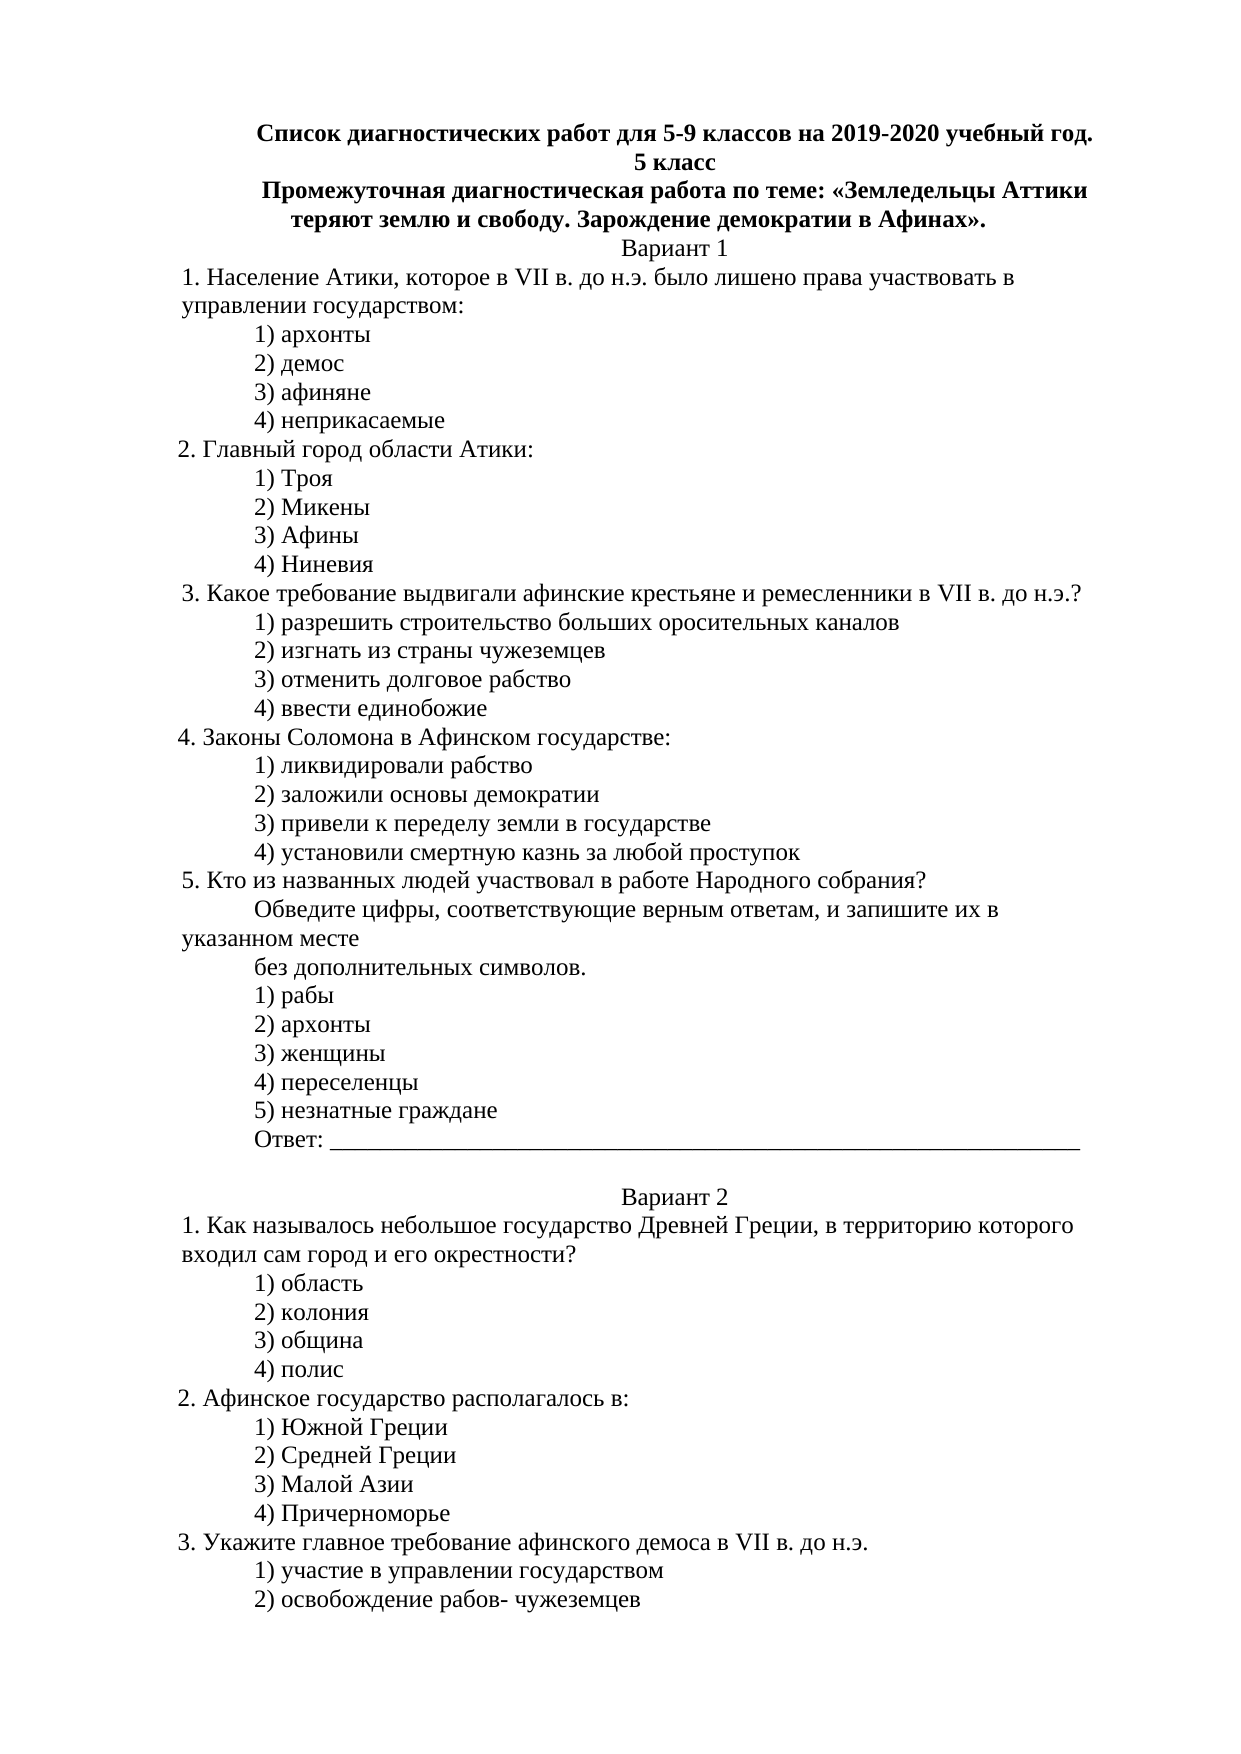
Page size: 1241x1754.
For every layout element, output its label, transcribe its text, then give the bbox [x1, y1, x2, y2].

text 5. Кто из названных людей участвовал в работе Народного собрания? [181, 866, 1096, 894]
text 4. Законы Соломона в Афинском государстве: [177, 722, 1096, 751]
text 1) Троя [181, 463, 1096, 492]
text 1) разрешить строительство больших оросительных каналов [181, 607, 1096, 636]
text 3) афиняне [181, 377, 1096, 406]
text 2) изгнать из страны чужеземцев [181, 636, 1096, 664]
text 4) неприкасаемые [181, 406, 1096, 434]
text 1. Как называлось небольшое государство Древней Греции, в территорию которого входил сам город и его окрестности? [181, 1211, 1096, 1268]
text 2) колония [181, 1297, 1096, 1326]
text Вариант 1 [181, 233, 1096, 262]
text Вариант 2 [181, 1182, 1096, 1211]
text 4) переселенцы [181, 1067, 1096, 1096]
text 4) Ниневия [181, 549, 1096, 578]
text 1) рабы [181, 981, 1096, 1009]
text 3. Укажите главное требование афинского демоса в VII в. до н.э. [177, 1527, 1096, 1556]
text 1) область [181, 1268, 1096, 1297]
text 2. Главный город области Атики: [177, 434, 1096, 463]
text 5 класс [181, 147, 1096, 176]
text Промежуточная диагностическая работа по теме: «Земледельцы Аттики теряют землю и свободу. Зарождение демократии в Афинах». [181, 176, 1096, 233]
text 4) ввести единобожие [181, 693, 1096, 722]
text 2) Средней Греции [181, 1441, 1096, 1469]
text 5) незнатные граждане [181, 1096, 1096, 1124]
text 2) заложили основы демократии [181, 779, 1096, 808]
text 3) община [181, 1326, 1096, 1354]
text 2. Афинское государство располагалось в: [177, 1383, 1096, 1412]
text Ответ: ____________________________________________________________ [181, 1124, 1096, 1153]
text 3) отменить долговое рабство [181, 664, 1096, 693]
text 1. Население Атики, которое в VII в. до н.э. было лишено права участвовать в управлении государством: [181, 262, 1096, 319]
text 4) установили смертную казнь за любой проступок [181, 837, 1096, 866]
text 4) Причерноморье [181, 1498, 1096, 1527]
text 4) полис [181, 1354, 1096, 1383]
text 3) привели к переделу земли в государстве [181, 808, 1096, 837]
text 1) ликвидировали рабство [181, 751, 1096, 779]
text 3) Малой Азии [181, 1469, 1096, 1498]
text 1) архонты [181, 319, 1096, 348]
text 3) Афины [181, 521, 1096, 549]
text Обведите цифры, соответствующие верным ответам, и запишите их в указанном месте [181, 894, 1096, 952]
text без дополнительных символов. [181, 952, 1096, 981]
text 2) архонты [181, 1009, 1096, 1038]
text 2) Микены [181, 492, 1096, 521]
text 3) женщины [181, 1038, 1096, 1067]
text 1) Южной Греции [181, 1412, 1096, 1441]
text 2) освобождение рабов- чужеземцев [181, 1584, 1096, 1613]
text 2) демос [181, 348, 1096, 377]
text 1) участие в управлении государством [181, 1556, 1096, 1584]
text Список диагностических работ для 5-9 классов на 2019-2020 учебный год. [181, 118, 1096, 147]
text 3. Какое требование выдвигали афинские крестьяне и ремесленники в VII в. до н.э.? [181, 578, 1096, 607]
